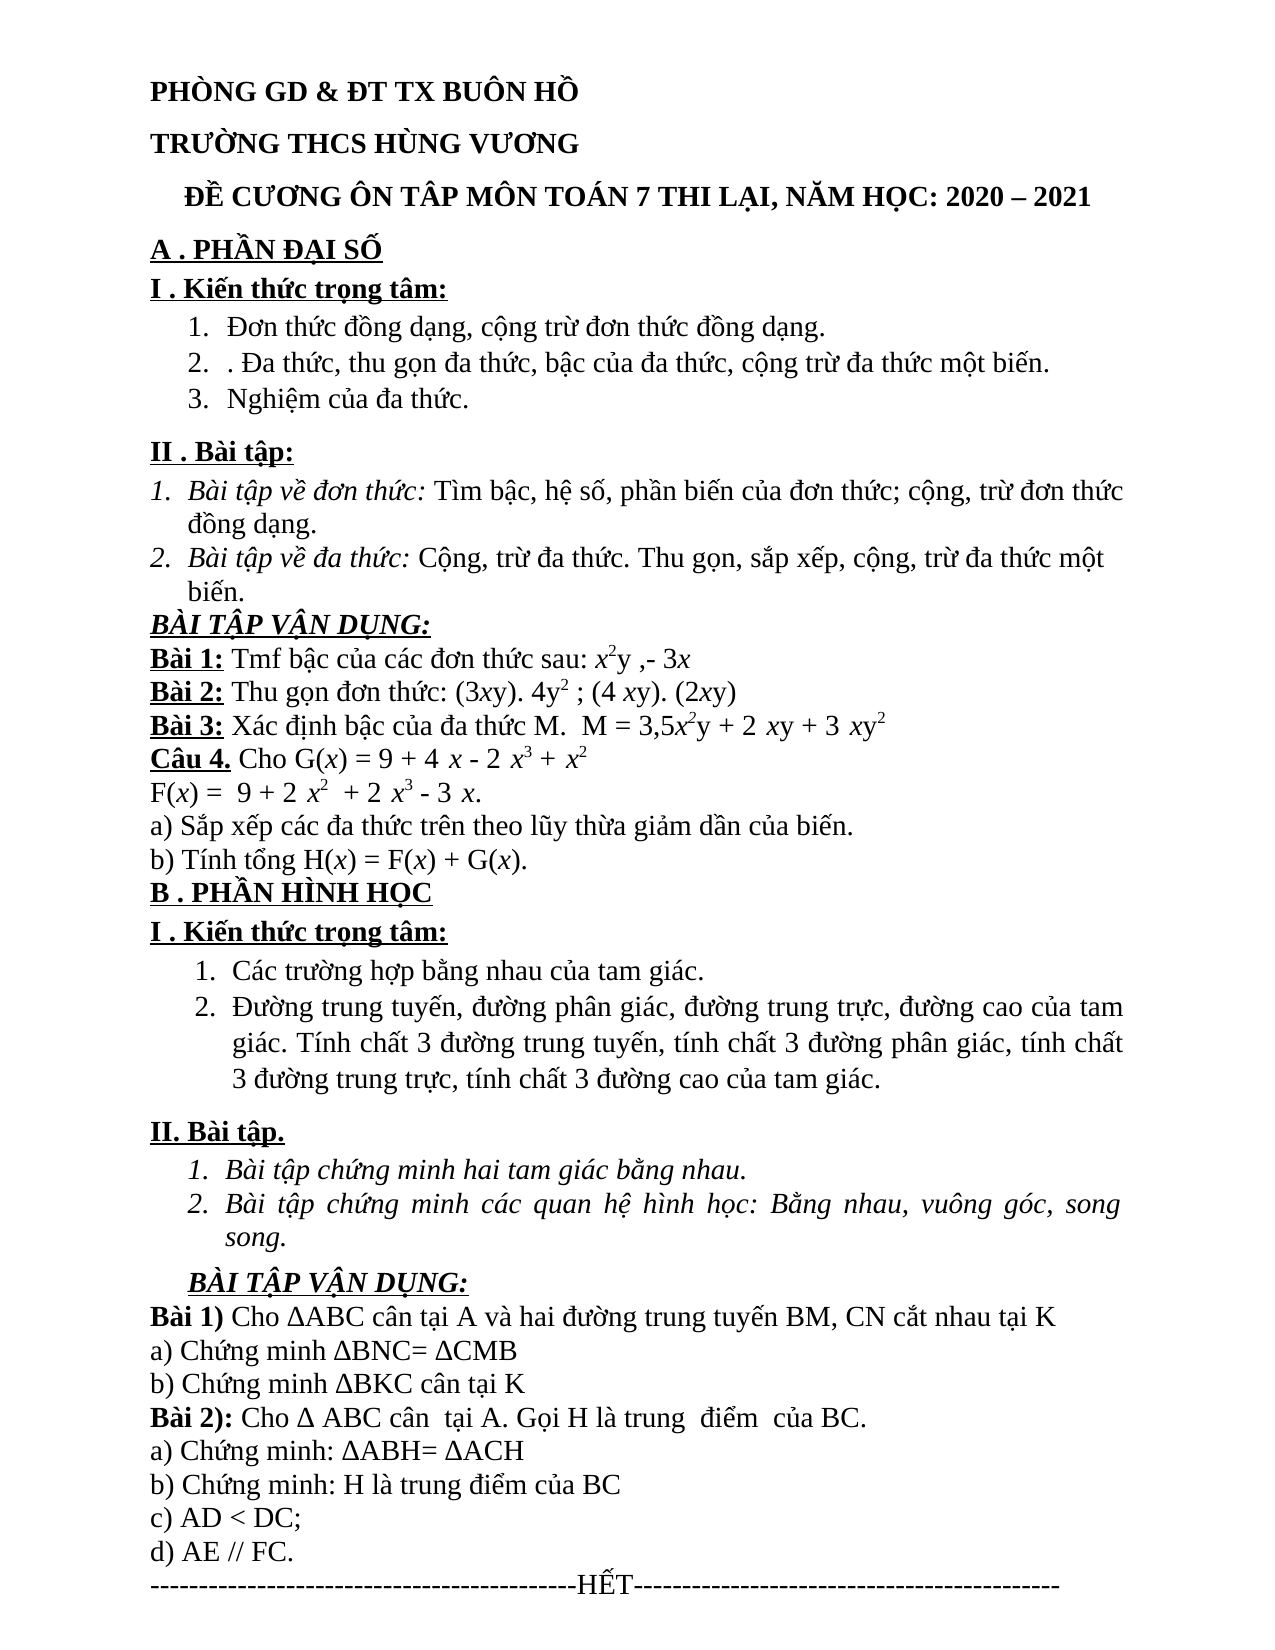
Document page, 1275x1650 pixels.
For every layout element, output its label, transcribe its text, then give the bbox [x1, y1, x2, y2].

text d) AE // FC. [150, 1534, 1125, 1567]
list Bài tập chứng minh các quan hệ hình học: Bằng nhau, vuông góc, song song. [187, 1186, 1125, 1253]
list Các trường hợp bằng nhau của tam giác. [194, 953, 1125, 986]
text I . Kiến thức trọng tâm: [150, 914, 1125, 948]
list . Đa thức, thu gọn đa thức, bậc của đa thức, cộng trừ đa thức một biến. [187, 346, 1125, 379]
text F(x) = 9 + 2 x2 + 2 x3 - 3 x. [150, 775, 1125, 808]
text II. Bài tập. [150, 1114, 1125, 1147]
list Bài tập về đa thức: Cộng, trừ đa thức. Thu gọn, sắp xếp, cộng, trừ đa thức một biến. [150, 540, 1125, 607]
list Bài tập về đơn thức: Tìm bậc, hệ số, phần biến của đơn thức; cộng, trừ đơn thức đồng dạng. [150, 473, 1125, 540]
list Đường trung tuyến, đường phân giác, đường trung trực, đường cao của tam giác. Tính chất 3 đường trung tuyến, tính chất 3 đường phân giác, tính chất 3 đường trung trực, tính chất 3 đường cao của tam giác. [194, 989, 1125, 1094]
text PHÒNG GD & ĐT TX BUÔN HỒ [150, 74, 1125, 107]
text A . PHẦN ĐẠI SỐ [150, 232, 1125, 266]
text a) Chứng minh: ∆ABH= ∆ACH [150, 1433, 1125, 1467]
text b) Chứng minh: H là trung điểm của BC [150, 1467, 1125, 1500]
text Câu 4. Cho G(x) = 9 + 4 x - 2 x3 + x2 [150, 741, 1125, 775]
text TRƯỜNG THCS HÙNG VƯƠNG [150, 127, 1125, 160]
text Bài 3: Xác định bậc của đa thức M. M = 3,5x2y + 2 xy + 3 xy2 [150, 708, 1125, 741]
text b) Tính tổng H(x) = F(x) + G(x). [150, 842, 1125, 876]
text ĐỀ CƯƠNG ÔN TÂP MÔN TOÁN 7 THI LẠI, NĂM HỌC: 2020 – 2021 [150, 179, 1125, 213]
list Nghiệm của đa thức. [187, 382, 1125, 415]
text --------------------------------------------HẾT-------------------------------------------- [150, 1567, 1125, 1601]
text I . Kiến thức trọng tâm: [150, 271, 1125, 304]
text a) Chứng minh ∆BNC= ∆CMB [150, 1333, 1125, 1366]
text b) Chứng minh ∆BKC cân tại K [150, 1366, 1125, 1400]
list Đơn thức đồng dạng, cộng trừ đơn thức đồng dạng. [187, 309, 1125, 343]
text Bài 2): Cho ∆ ABC cân tại A. Gọi H là trung điểm của BC. [150, 1400, 1125, 1433]
text Bài 1: Tmf bậc của các đơn thức sau: x2y ,- 3x [150, 641, 1125, 674]
text B . PHẦN HÌNH HỌC [150, 876, 1125, 909]
text c) AD < DC; [150, 1500, 1125, 1534]
list Bài tập chứng minh hai tam giác bằng nhau. [187, 1152, 1125, 1186]
text II . Bài tập: [150, 434, 1125, 468]
text BÀI TẬP VẬN DỤNG: [187, 1266, 1125, 1299]
text Bài 2: Thu gọn đơn thức: (3xy). 4y2 ; (4 xy). (2xy) [150, 674, 1125, 708]
text Bài 1) Cho ∆ABC cân tại A và hai đường trung tuyến BM, CN cắt nhau tại K [150, 1299, 1125, 1333]
text BÀI TẬP VẬN DỤNG: [150, 607, 1125, 641]
text a) Sắp xếp các đa thức trên theo lũy thừa giảm dần của biến. [150, 808, 1125, 842]
